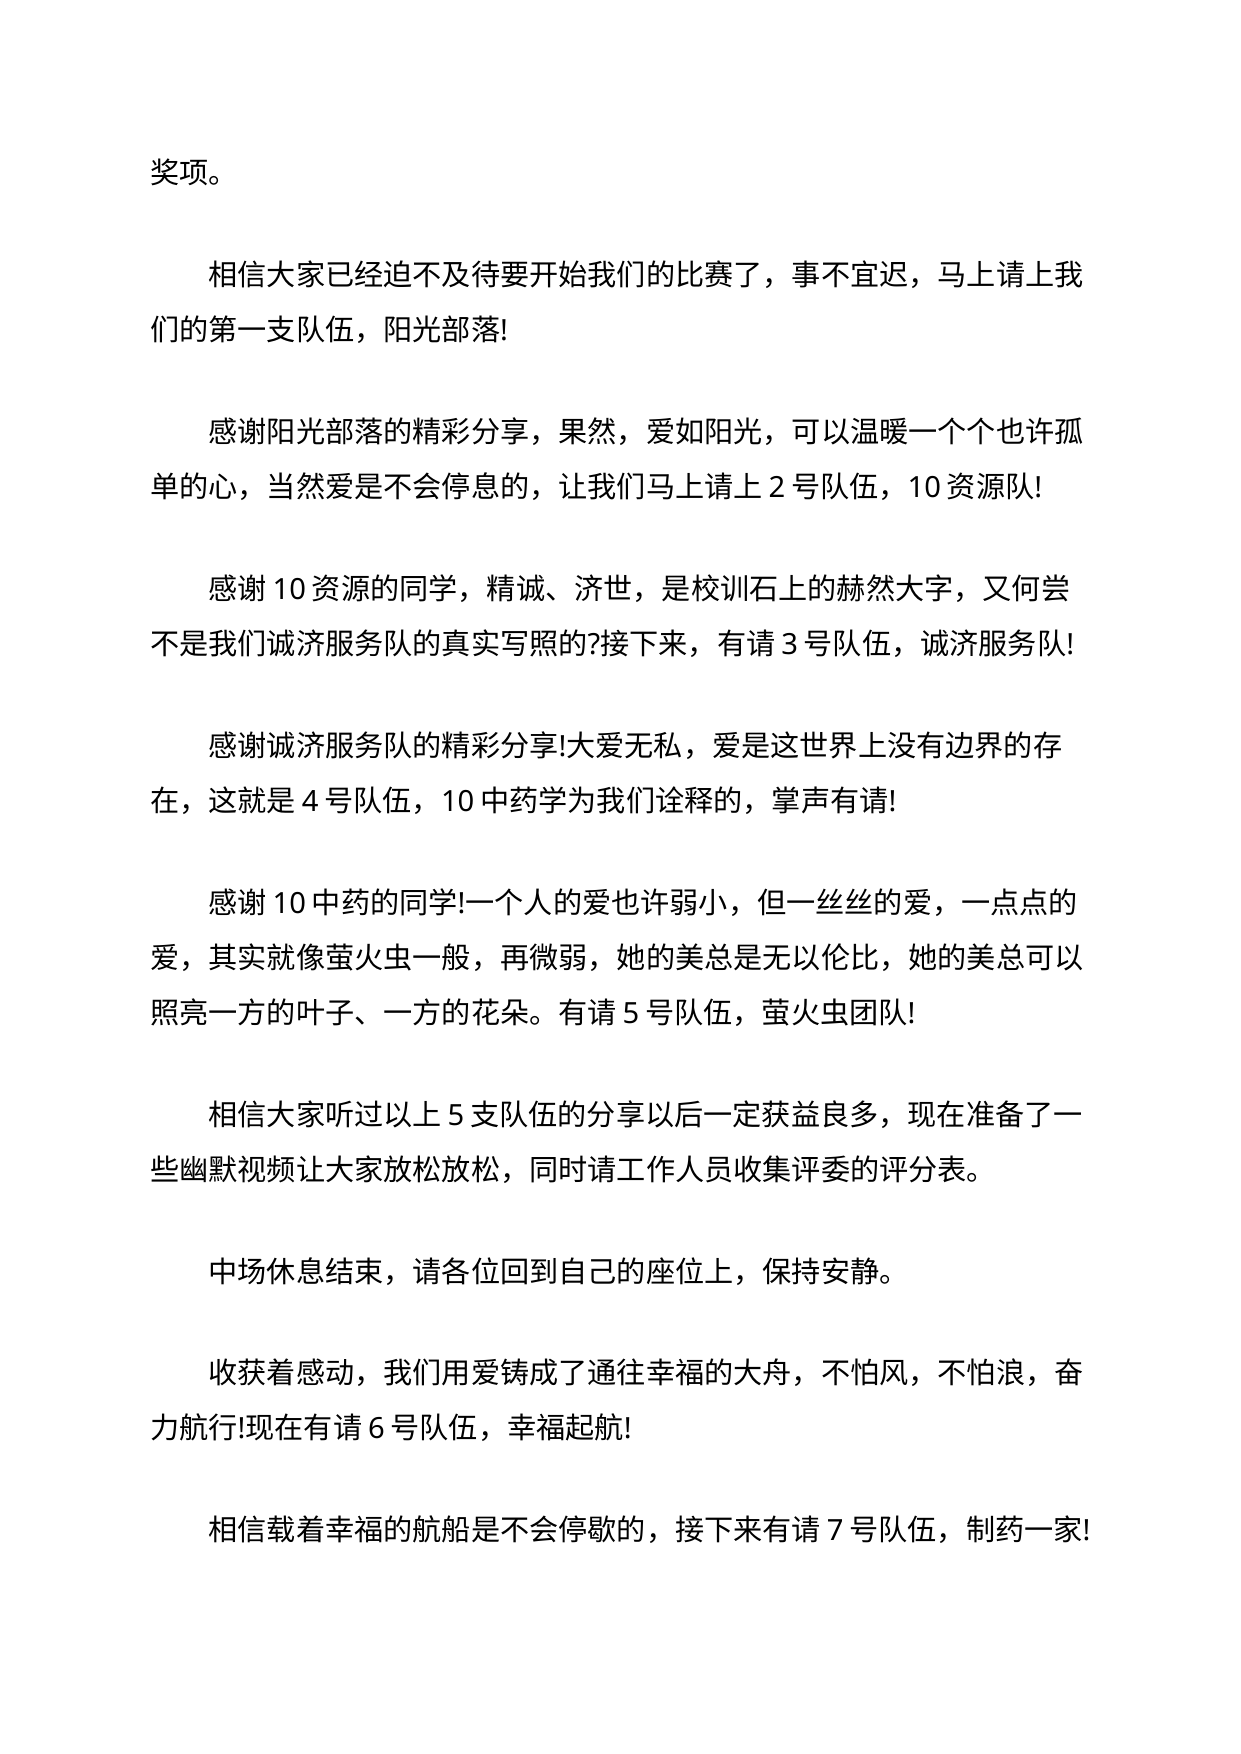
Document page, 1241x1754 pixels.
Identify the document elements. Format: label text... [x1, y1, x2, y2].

text 中场休息结束，请各位回到自己的座位上，保持安静。 [150, 1248, 1090, 1290]
text 相信大家已经迫不及待要开始我们的比赛了，事不宜迟，马上请上我们的第一支队伍，阳光部落! [150, 252, 1090, 349]
text 感谢诚济服务队的精彩分享!大爱无私，爱是这世界上没有边界的存在，这就是4号队伍，10中药学为我们诠释的，掌声有请! [150, 722, 1090, 820]
text 收获着感动，我们用爱铸成了通往幸福的大舟，不怕风，不怕浪，奋力航行!现在有请6号队伍，幸福起航! [150, 1350, 1090, 1447]
text 感谢10中药的同学!一个人的爱也许弱小，但一丝丝的爱，一点点的爱，其实就像萤火虫一般，再微弱，她的美总是无以伦比，她的美总可以照亮一方的叶子、一方的花朵。有请5号队伍，萤火虫团队! [150, 879, 1090, 1032]
text 相信载着幸福的航船是不会停歇的，接下来有请7号队伍，制药一家! [150, 1507, 1090, 1549]
text 感谢阳光部落的精彩分享，果然，爱如阳光，可以温暖一个个也许孤单的心，当然爱是不会停息的，让我们马上请上2号队伍，10资源队! [150, 409, 1090, 506]
text 相信大家听过以上5支队伍的分享以后一定获益良多，现在准备了一些幽默视频让大家放松放松，同时请工作人员收集评委的评分表。 [150, 1091, 1090, 1189]
text 感谢10资源的同学，精诚、济世，是校训石上的赫然大字，又何尝不是我们诚济服务队的真实写照的?接下来，有请3号队伍，诚济服务队! [150, 566, 1090, 663]
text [150, 150, 1090, 192]
